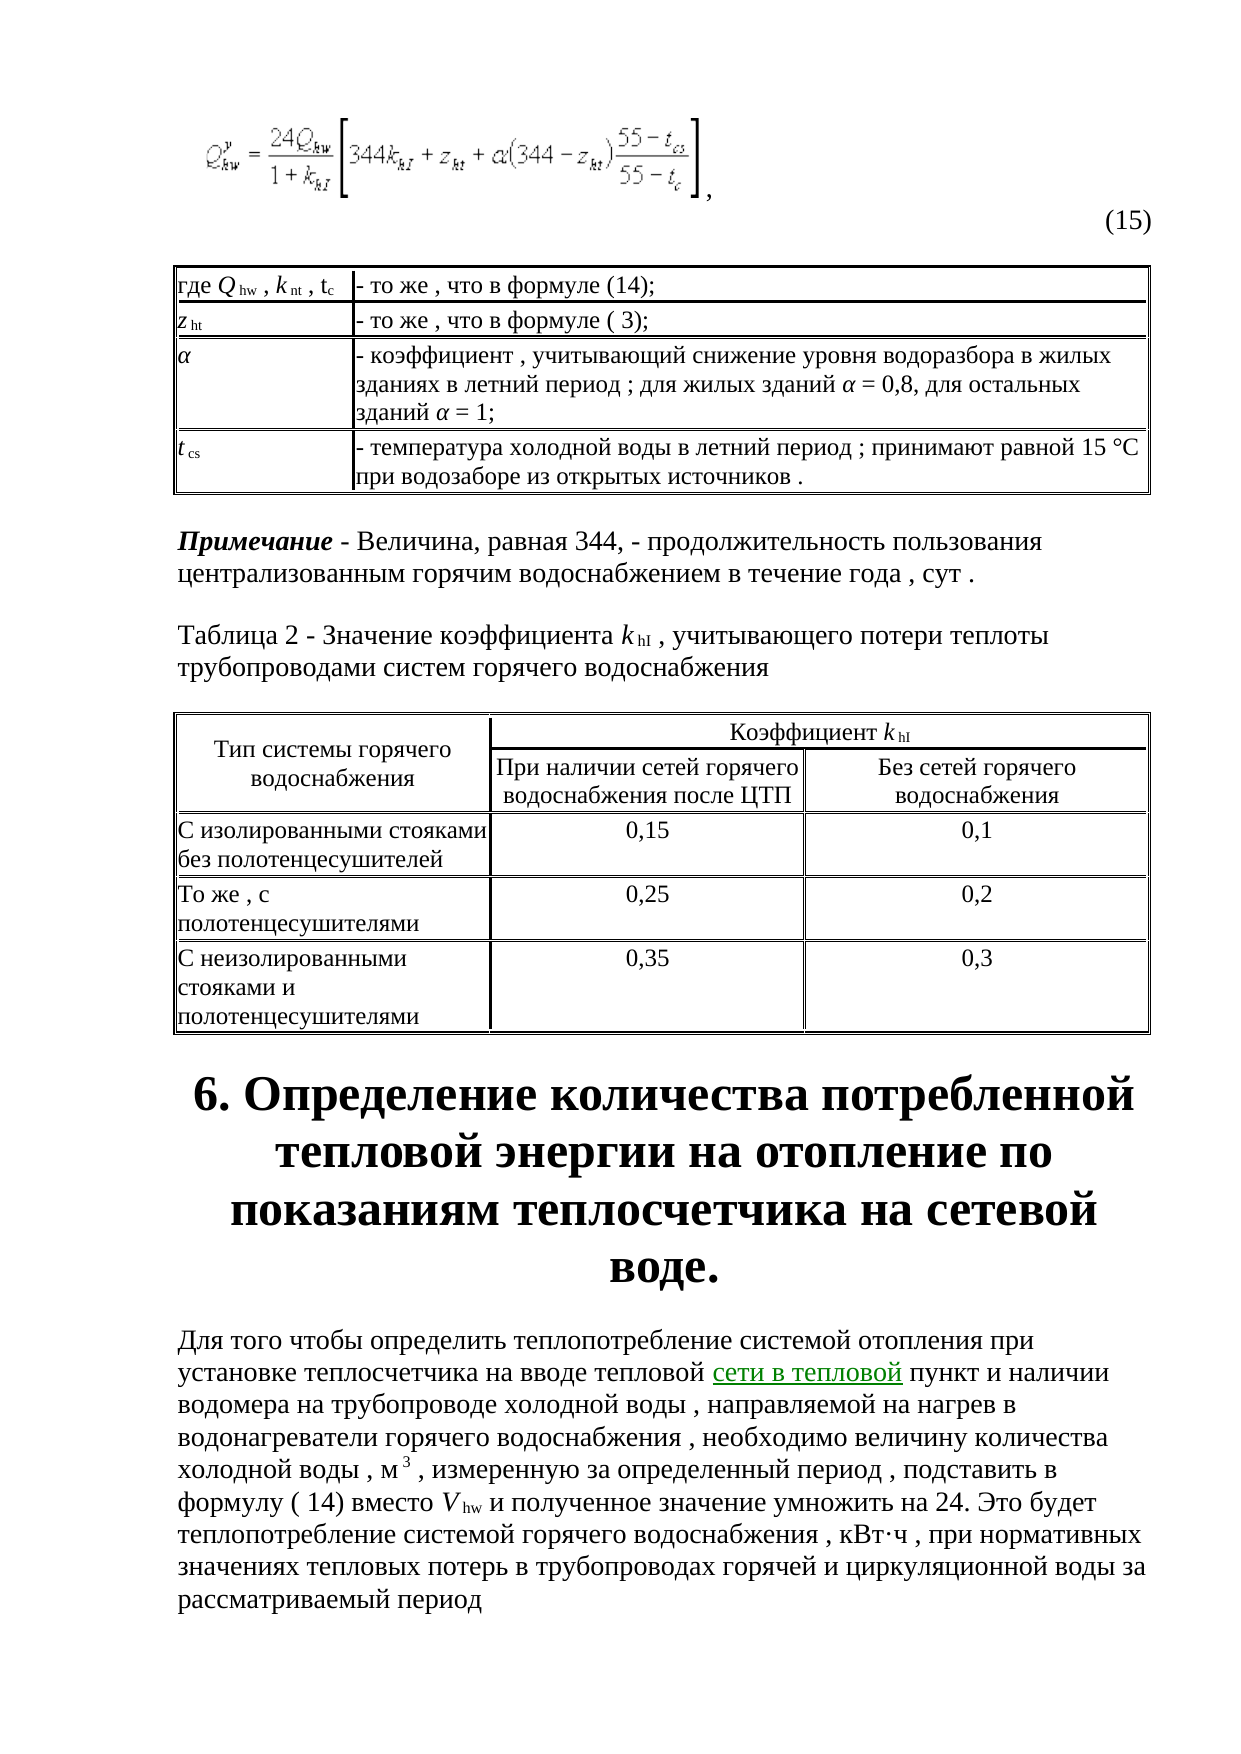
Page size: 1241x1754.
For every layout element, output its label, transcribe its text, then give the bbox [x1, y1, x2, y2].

table_cell z ht [177, 300, 352, 335]
table_cell - температура холодной воды в летний период ; принимают равной 15 °С при водозаборе из открытых источников . [353, 428, 1149, 492]
picture [206, 118, 699, 198]
table_cell 0,1 [805, 811, 1149, 875]
table_cell С неизолированными стояками и полотенцесушителями [177, 939, 490, 1031]
table_cell 0,2 [805, 875, 1149, 938]
table_cell 0,35 [490, 942, 805, 1031]
text Таблица 2 - Значение коэффициента k hI , учитывающего потери теплоты трубопроводами систем горячего водоснабжения [177, 618, 1152, 683]
table_cell 0,25 [492, 878, 803, 938]
table_header Тип системы горячего водоснабжения [175, 713, 490, 811]
table_header где Q hw , k nt , tc [177, 268, 353, 300]
table_cell 0,15 [492, 814, 803, 875]
table_header - то же , что в формуле (14); [353, 268, 1148, 300]
table_cell α [177, 335, 352, 428]
table_cell - коэффициент , учитывающий снижение уровня водоразбора в жилых зданиях в летний период ; для жилых зданий α = 0,8, для остальных зданий α = 1; [355, 335, 1148, 428]
text 6. Определение количества потребленной тепловой энергии на отопление по показаниям теплосчетчика на сетевой воде. [177, 1063, 1152, 1293]
table_cell - то же , что в формуле ( 3); [355, 300, 1148, 335]
table_cell 0,3 [805, 939, 1148, 1031]
table_cell То же , с полотенцесушителями [175, 875, 490, 938]
text Примечание - Величина, равная 344, - продолжительность пользования централизованным горячим водоснабжением в течение года , сут . [177, 524, 1152, 589]
table_header Коэффициент k hI [490, 715, 1148, 747]
table_cell Без сетей горячего водоснабжения [806, 747, 1148, 811]
table_cell При наличии сетей горячего водоснабжения после ЦТП [492, 750, 803, 811]
table_cell С изолированными стояками без полотенцесушителей [175, 811, 490, 875]
text Для того чтобы определить теплопотребление системой отопления при установке теплосчетчика на вводе тепловой сети в тепловой пункт и наличии водомера на трубопроводе холодной воды , направляемой на нагрев в водонагреватели горячего водоснабжения , необходимо величину количества холодной воды , м 3 , измеренную за определенный период , подставить в формулу ( 14) вместо V hw и полученное значение умножить на 24. Это будет теплопотребление системой горячего водоснабжения , кВт·ч , при нормативных значениях тепловых потерь в трубопроводах горячей и циркуляционной воды за рассматриваемый период [177, 1323, 1152, 1614]
table_cell t cs [175, 428, 353, 492]
